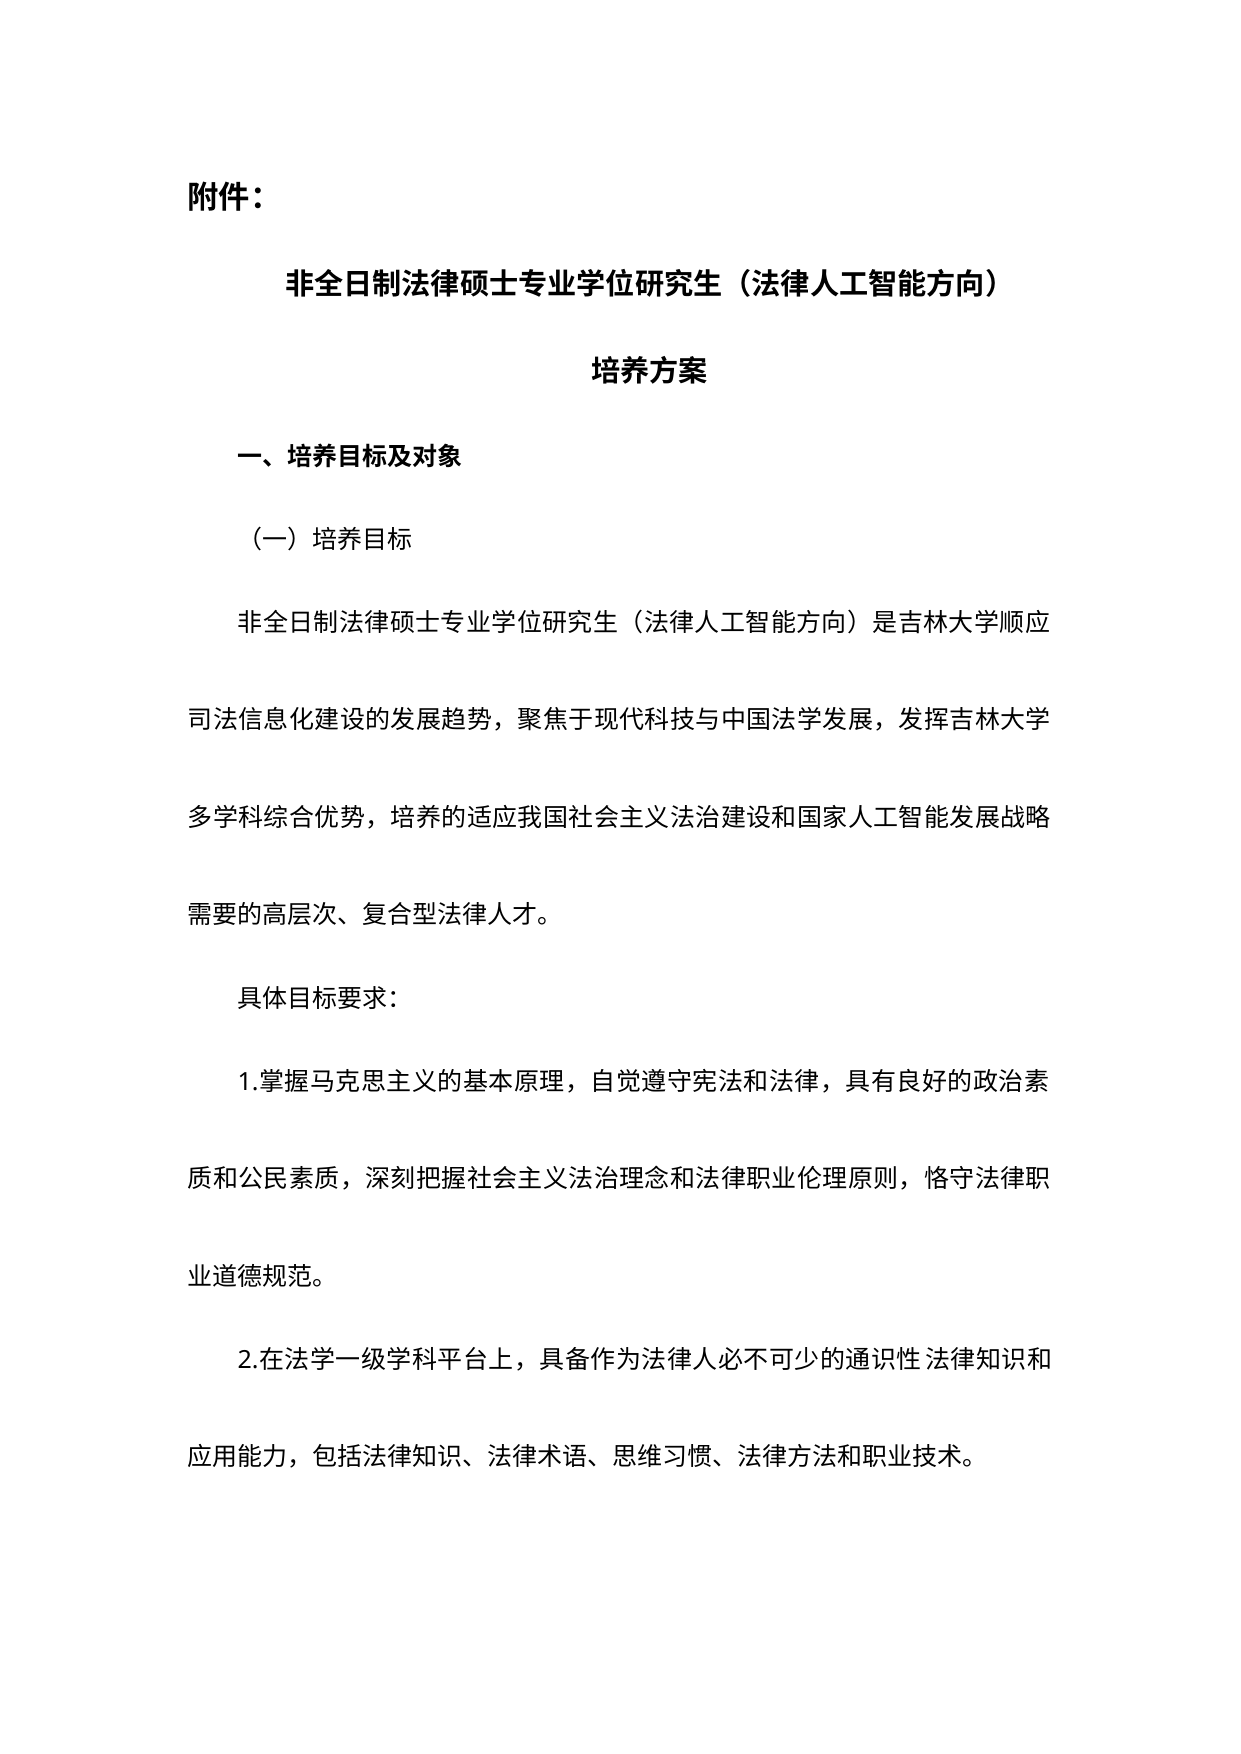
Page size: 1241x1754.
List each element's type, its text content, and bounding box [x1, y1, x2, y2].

text 非全日制法律硕士专业学位研究生（法律人工智能方向）是吉林大学顺应司法信息化建设的发展趋势，聚焦于现代科技与中国法学发展，发挥吉林大学多学科综合优势，培养的适应我国社会主义法治建设和国家人工智能发展战略需要的高层次、复合型法律人才。 [187, 588, 1053, 946]
text 培养方案 [212, 336, 1028, 401]
text 1.掌握马克思主义的基本原理，自觉遵守宪法和法律，具有良好的政治素质和公民素质，深刻把握社会主义法治理念和法律职业伦理原则，恪守法律职业道德规范。 [187, 1047, 1053, 1307]
text （一）培养目标 [187, 505, 1053, 570]
text 非全日制法律硕士专业学位研究生（法律人工智能方向） [212, 249, 1028, 314]
text 一、培养目标及对象 [187, 422, 1053, 487]
text 2.在法学一级学科平台上，具备作为法律人必不可少的通识性法律知识和应用能力，包括法律知识、法律术语、思维习惯、法律方法和职业技术。 [187, 1325, 1053, 1487]
text 具体目标要求： [187, 964, 1053, 1029]
text 附件： [187, 162, 1053, 227]
